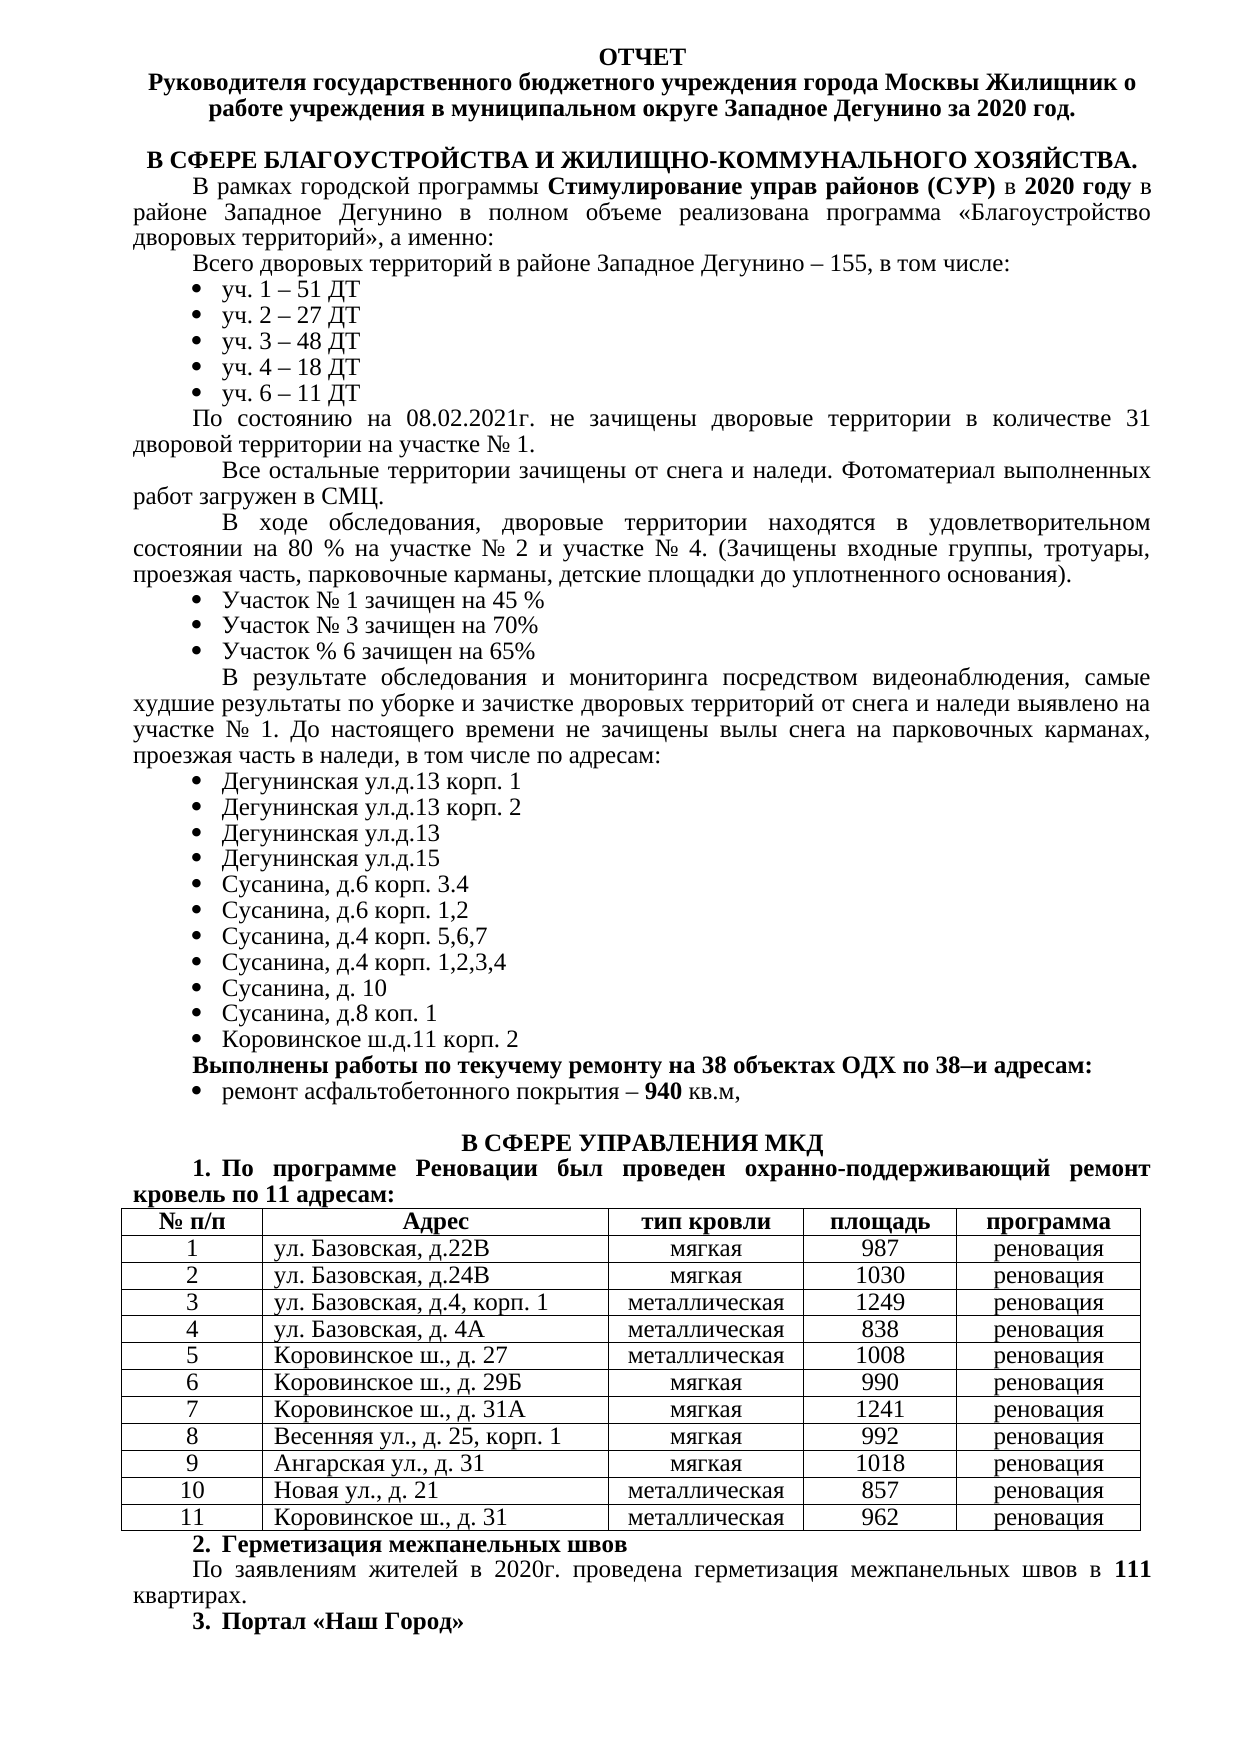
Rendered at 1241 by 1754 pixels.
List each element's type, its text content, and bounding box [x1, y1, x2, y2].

table_cell 11 [122, 1505, 262, 1530]
table_cell реновация [957, 1424, 1140, 1450]
table_cell 1 [122, 1236, 262, 1262]
table_cell 7 [122, 1397, 262, 1423]
list Участок № 1 зачищен на 45 % [133, 587, 1152, 613]
table_cell реновация [957, 1478, 1140, 1503]
table_cell Весенняя ул., д. 25, корп. 1 [263, 1424, 608, 1450]
table_cell Коровинское ш., д. 27 [263, 1343, 608, 1369]
text В ходе обследования, дворовые территории находятся в удовлетворительном состоянии на 80 % на участке № 2 и участке № 4. (Зачищены входные группы, тротуары, проезжая часть, парковочные карманы, детские площадки до уплотненного основания). [133, 510, 1152, 587]
table_cell 5 [122, 1343, 262, 1369]
table_cell мягкая [609, 1236, 803, 1262]
list Дегунинская ул.д.15 [133, 846, 1152, 872]
table_cell реновация [957, 1316, 1140, 1342]
table_cell ул. Базовская, д.22В [263, 1236, 608, 1262]
list Участок % 6 зачищен на 65% [133, 639, 1152, 665]
list уч. 6 – 11 ДТ [133, 380, 1152, 406]
list ОТЧЕТ [133, 44, 1152, 70]
list В СФЕРЕ БЛАГОУСТРОЙСТВА И ЖИЛИЩНО-КОММУНАЛЬНОГО ХОЗЯЙСТВА. [133, 148, 1152, 173]
table_cell 1008 [804, 1343, 956, 1369]
table_cell реновация [957, 1343, 1140, 1369]
list В СФЕРЕ УПРАВЛЕНИЯ МКД [133, 1130, 1152, 1156]
text Все остальные территории зачищены от снега и наледи. Фотоматериал выполненных работ загружен в СМЦ. [133, 458, 1152, 510]
table_cell 1018 [804, 1451, 956, 1477]
list Сусанина, д.6 корп. 1,2 [133, 898, 1152, 924]
list По программе Реновации был проведен охранно-поддерживающий ремонт кровель по 11 адресам: [133, 1156, 1152, 1208]
table_cell 9 [122, 1451, 262, 1477]
table_cell 987 [804, 1236, 956, 1262]
table_cell Ангарская ул., д. 31 [263, 1451, 608, 1477]
table_cell 1249 [804, 1290, 956, 1315]
table_cell 10 [122, 1478, 262, 1503]
table_cell мягкая [609, 1397, 803, 1423]
table_cell реновация [957, 1505, 1140, 1530]
table_header площадь [804, 1209, 956, 1235]
list Сусанина, д. 10 [133, 975, 1152, 1001]
text Всего дворовых территорий в районе Западное Дегунино – 155, в том числе: [133, 251, 1152, 277]
table_cell реновация [957, 1397, 1140, 1423]
list Сусанина, д.4 корп. 5,6,7 [133, 924, 1152, 949]
table_header программа [957, 1209, 1140, 1235]
table_cell металлическая [609, 1478, 803, 1503]
table_header тип кровли [609, 1209, 803, 1235]
list Сусанина, д.6 корп. 3.4 [133, 872, 1152, 898]
table_cell 857 [804, 1478, 956, 1503]
list Коровинское ш.д.11 корп. 2 [133, 1027, 1152, 1053]
table_cell 3 [122, 1290, 262, 1315]
table_cell 838 [804, 1316, 956, 1342]
table_cell ул. Базовская, д.4, корп. 1 [263, 1290, 608, 1315]
list уч. 4 – 18 ДТ [133, 354, 1152, 380]
table_header № п/п [122, 1209, 262, 1235]
list Дегунинская ул.д.13 корп. 2 [133, 794, 1152, 820]
list Руководителя государственного бюджетного учреждения города Москвы Жилищник о работе учреждения в муниципальном округе Западное Дегунино за 2020 год. [133, 70, 1152, 122]
table_header Адрес [263, 1209, 608, 1235]
table_cell ул. Базовская, д.24В [263, 1263, 608, 1288]
table_cell металлическая [609, 1505, 803, 1530]
table_cell реновация [957, 1370, 1140, 1396]
table_cell Коровинское ш., д. 31 [263, 1505, 608, 1530]
table_cell 990 [804, 1370, 956, 1396]
table_cell Коровинское ш., д. 31А [263, 1397, 608, 1423]
list Дегунинская ул.д.13 корп. 1 [133, 769, 1152, 794]
table_cell Новая ул., д. 21 [263, 1478, 608, 1503]
text По состоянию на 08.02.2021г. не зачищены дворовые территории в количестве 31 дворовой территории на участке № 1. [133, 406, 1152, 458]
table_cell металлическая [609, 1290, 803, 1315]
list Портал «Наш Город» [133, 1609, 1152, 1635]
list Сусанина, д.4 корп. 1,2,3,4 [133, 949, 1152, 975]
table_cell 992 [804, 1424, 956, 1450]
list Сусанина, д.8 коп. 1 [133, 1001, 1152, 1027]
list уч. 3 – 48 ДТ [133, 329, 1152, 354]
text В результате обследования и мониторинга посредством видеонаблюдения, самые худшие результаты по уборке и зачистке дворовых территорий от снега и наледи выявлено на участке № 1. До настоящего времени не зачищены вылы снега на парковочных карманах, проезжая часть в наледи, в том числе по адресам: [133, 665, 1152, 769]
table_cell металлическая [609, 1316, 803, 1342]
table_cell 1241 [804, 1397, 956, 1423]
list уч. 2 – 27 ДТ [133, 303, 1152, 329]
list уч. 1 – 51 ДТ [133, 277, 1152, 303]
table_cell 8 [122, 1424, 262, 1450]
table_cell мягкая [609, 1263, 803, 1288]
list Дегунинская ул.д.13 [133, 820, 1152, 846]
table_cell 2 [122, 1263, 262, 1288]
table_cell реновация [957, 1236, 1140, 1262]
table_cell реновация [957, 1290, 1140, 1315]
table_cell 962 [804, 1505, 956, 1530]
table_cell мягкая [609, 1370, 803, 1396]
table_cell металлическая [609, 1343, 803, 1369]
table_cell ул. Базовская, д. 4А [263, 1316, 608, 1342]
list ремонт асфальтобетонного покрытия – 940 кв.м, [133, 1079, 1152, 1104]
list В рамках городской программы Стимулирование управ районов (СУР) в 2020 году в районе Западное Дегунино в полном объеме реализована программа «Благоустройство дворовых территорий», а именно: [133, 173, 1152, 251]
table_cell мягкая [609, 1451, 803, 1477]
list Герметизация межпанельных швов [133, 1531, 1152, 1557]
table_cell реновация [957, 1263, 1140, 1288]
list Выполнены работы по текучему ремонту на 38 объектах ОДХ по 38–и адресам: [133, 1053, 1152, 1079]
list Участок № 3 зачищен на 70% [133, 613, 1152, 639]
table_cell 1030 [804, 1263, 956, 1288]
table_cell мягкая [609, 1424, 803, 1450]
table_cell реновация [957, 1451, 1140, 1477]
table_cell Коровинское ш., д. 29Б [263, 1370, 608, 1396]
text По заявлениям жителей в 2020г. проведена герметизация межпанельных швов в 111 квартирах. [133, 1557, 1152, 1609]
table_cell 4 [122, 1316, 262, 1342]
table_cell 6 [122, 1370, 262, 1396]
